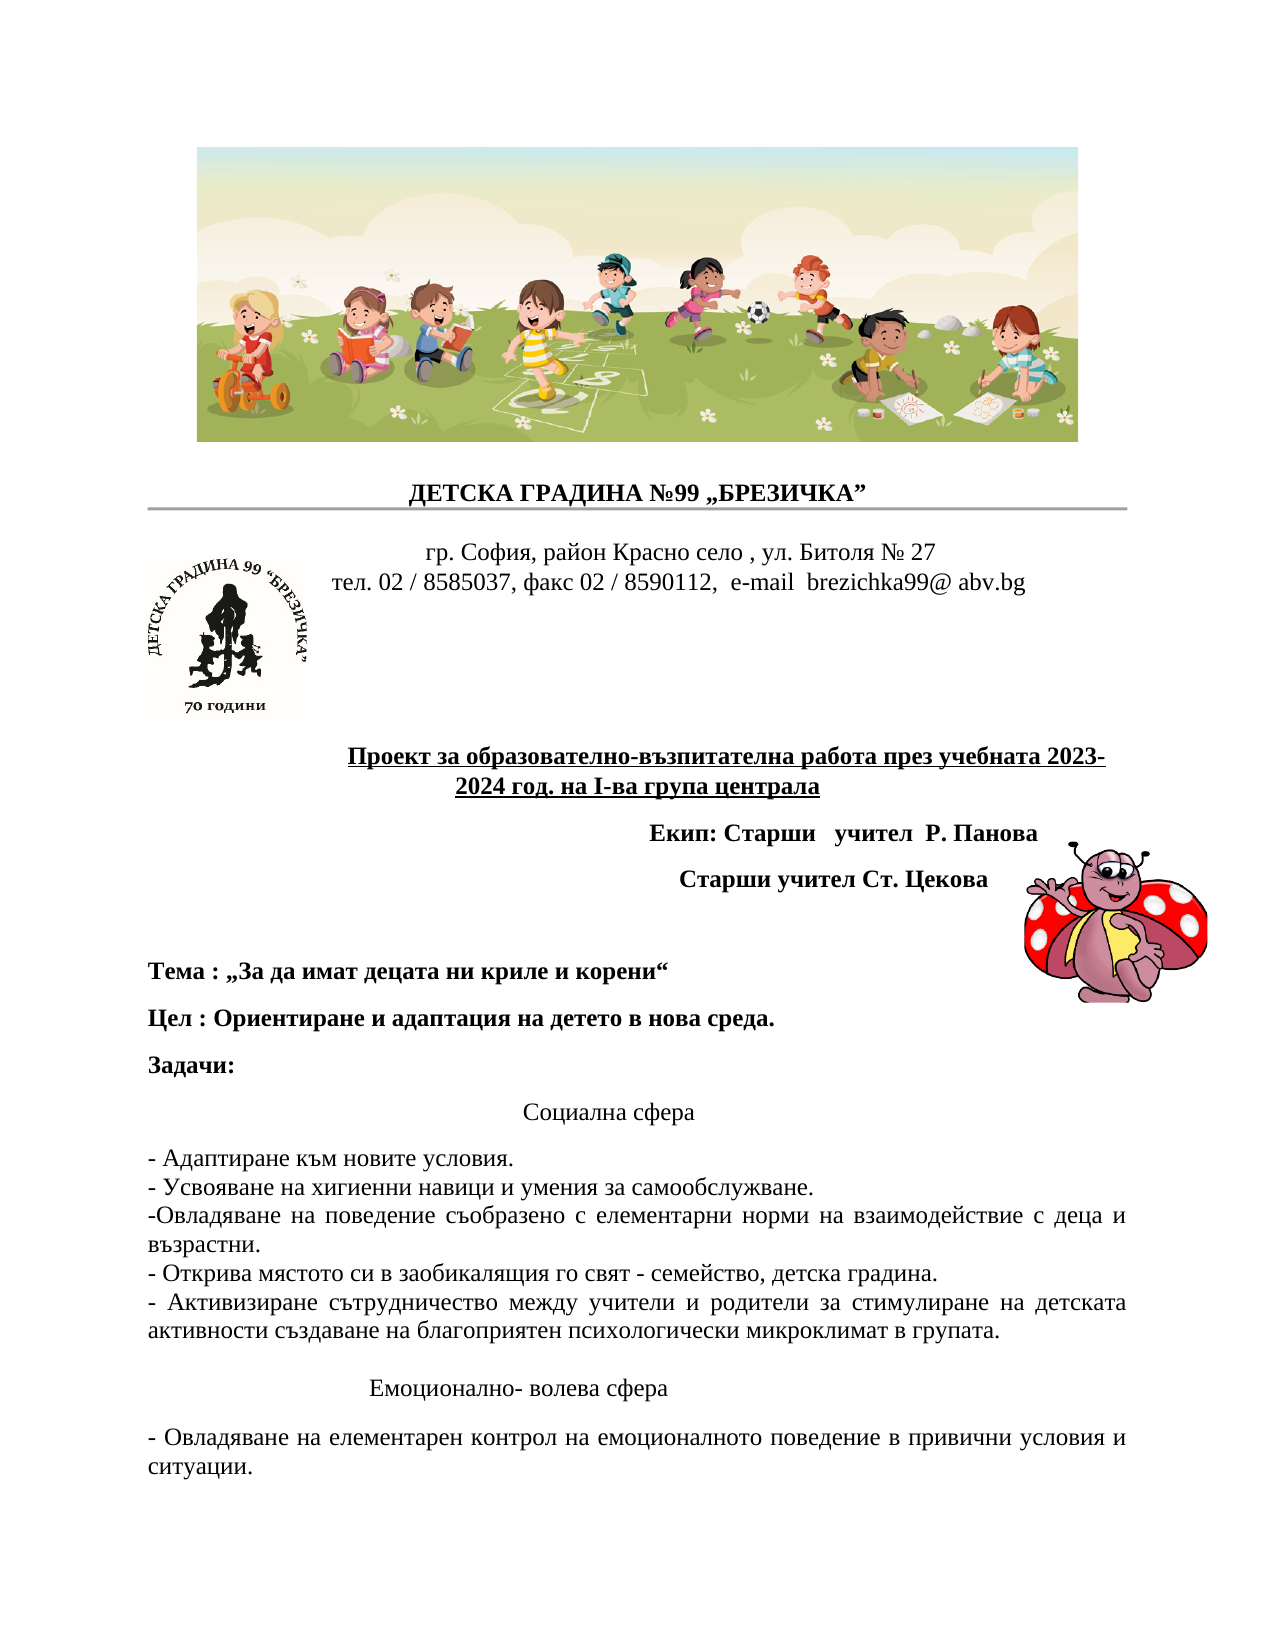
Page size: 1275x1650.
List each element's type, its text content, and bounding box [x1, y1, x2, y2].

text - Овладяване на елементарен контрол на емоционалното поведение в привични условия и ситуации. [148, 1422, 1127, 1480]
list Емоционално- волева сфера [369, 1373, 1127, 1402]
text гр. София, район Красно село , ул. Битоля № 27 [148, 537, 1127, 566]
text Цел : Ориентиране и адаптация на детето в нова среда. [148, 1003, 1127, 1032]
text Социална сфера [192, 1097, 1127, 1126]
list - Открива мястото си в заобикалящия го свят - семейство, детска градина. [148, 1258, 1127, 1287]
picture [1022, 841, 1208, 1001]
list - Активизиране сътрудничество между учители и родители за стимулиране на детската активности създаване на благоприятен психологически микроклимат в групата. [148, 1287, 1127, 1344]
list - Адаптиране към новите условия. [148, 1143, 1127, 1172]
text Тема : „За да имат децата ни криле и корени“ [148, 956, 1058, 985]
text тел. 02 / 8585037, факс 02 / 8590112, e-mail brezichka99@ abv.bg [307, 567, 1127, 596]
picture [196, 147, 1079, 442]
text Задачи: [148, 1050, 1127, 1079]
list - Усвояване на хигиенни навици и умения за самообслужване. [148, 1172, 1127, 1200]
text Старши учител Ст. Цекова [148, 864, 1039, 892]
picture [144, 555, 307, 725]
list -Овладяване на поведение съобразено с елементарни норми на взаимодействие с деца и възрастни. [148, 1200, 1127, 1258]
text Проект за образователно-възпитателна работа през учебната 2023-2024 год. на І-ва група централа [148, 741, 1127, 800]
text Екип: Старши учител Р. Панова [148, 818, 1127, 847]
text ДЕТСКА ГРАДИНА №99 „БРЕЗИЧКА” [148, 478, 1127, 507]
